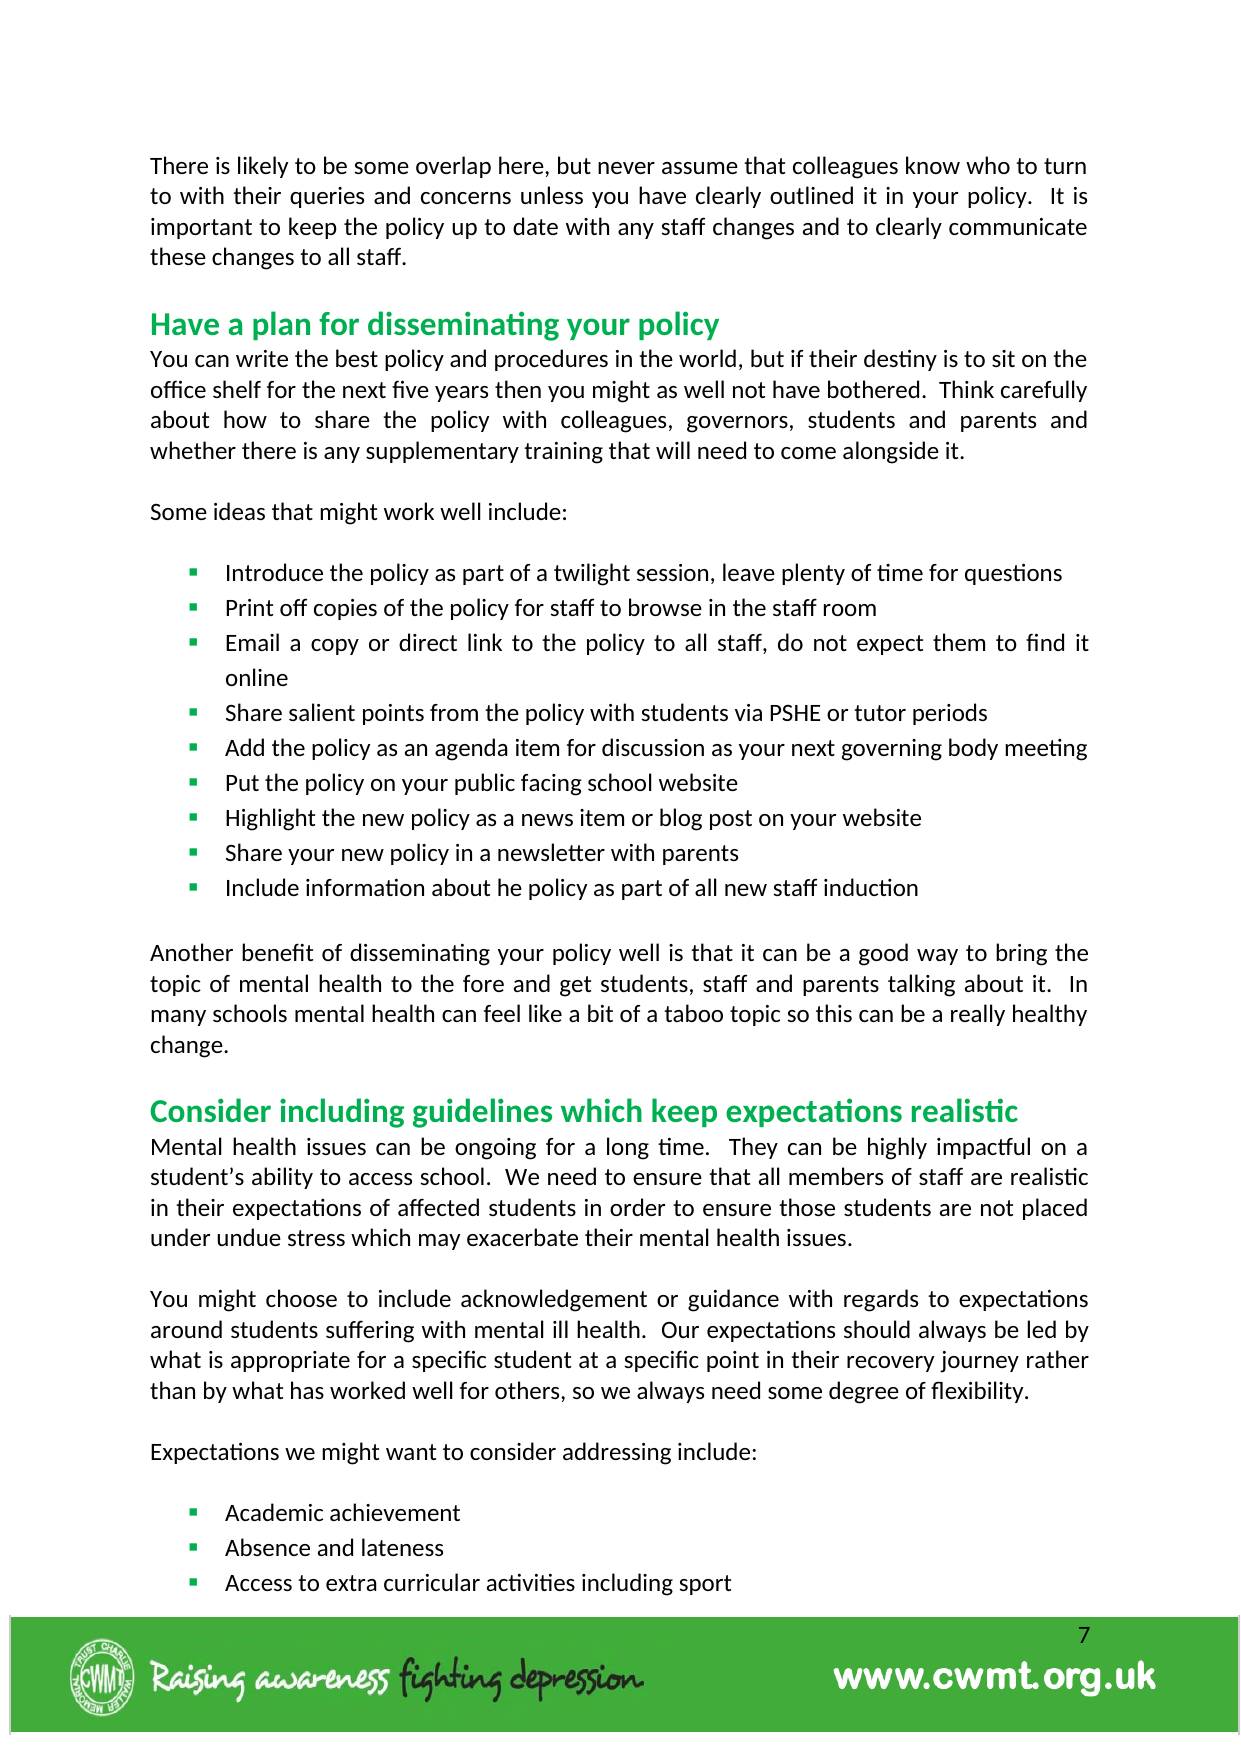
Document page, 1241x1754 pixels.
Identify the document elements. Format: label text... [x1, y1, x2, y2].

subtitle Consider including guidelines which keep expectations realistic [150, 1090, 1090, 1131]
list Email a copy or direct link to the policy to all staff, do not expect them to find it online [187, 627, 1090, 692]
list Highlight the new policy as a news item or blog post on your website [187, 802, 1090, 832]
list Include information about he policy as part of all new staff induction [187, 872, 1090, 902]
text Some ideas that might work well include: [150, 496, 1090, 526]
list Introduce the policy as part of a twilight session, leave plenty of time for questions [187, 557, 1090, 587]
list Print off copies of the policy for staff to browse in the staff room [187, 592, 1090, 622]
list Access to extra curricular activities including sport [187, 1567, 1090, 1598]
text Expectations we might want to consider addressing include: [150, 1436, 1090, 1467]
list Share your new policy in a newsletter with parents [187, 837, 1090, 867]
text You might choose to include acknowledgement or guidance with regards to expectations around students suffering with mental ill health. Our expectations should always be led by what is appropriate for a specific student at a specific point in their recovery journey rather than by what has worked well for others, so we always need some degree of flexibility. [150, 1283, 1090, 1406]
subtitle Have a plan for disseminating your policy [150, 303, 1090, 343]
list Share salient points from the policy with students via PSHE or tutor periods [187, 697, 1090, 727]
text You can write the best policy and procedures in the world, but if their destiny is to sit on the office shelf for the next five years then you might as well not have bothered. Think carefully about how to share the policy with colleagues, governors, students and parents and whether there is any supplementary training that will need to come alongside it. [150, 343, 1090, 465]
list Academic achievement [187, 1497, 1090, 1528]
picture [9, 1615, 1241, 1735]
text Another benefit of disseminating your policy well is that it can be a good way to bring the topic of mental health to the fore and get students, staff and parents talking about it. In many schools mental health can feel like a bit of a taboo topic so this can be a really healthy change. [150, 937, 1090, 1059]
list Absence and lateness [187, 1532, 1090, 1563]
list Put the policy on your public facing school website [187, 767, 1090, 797]
list Add the policy as an agenda item for discussion as your next governing body meeting [187, 732, 1090, 762]
text Mental health issues can be ongoing for a long time. They can be highly impactful on a student’s ability to access school. We need to ensure that all members of staff are realistic in their expectations of affected students in order to ensure those students are not placed under undue stress which may exacerbate their mental health issues. [150, 1131, 1090, 1253]
text There is likely to be some overlap here, but never assume that colleagues know who to turn to with their queries and concerns unless you have clearly outlined it in your policy. It is important to keep the policy up to date with any staff changes and to clearly communicate these changes to all staff. [150, 150, 1090, 272]
